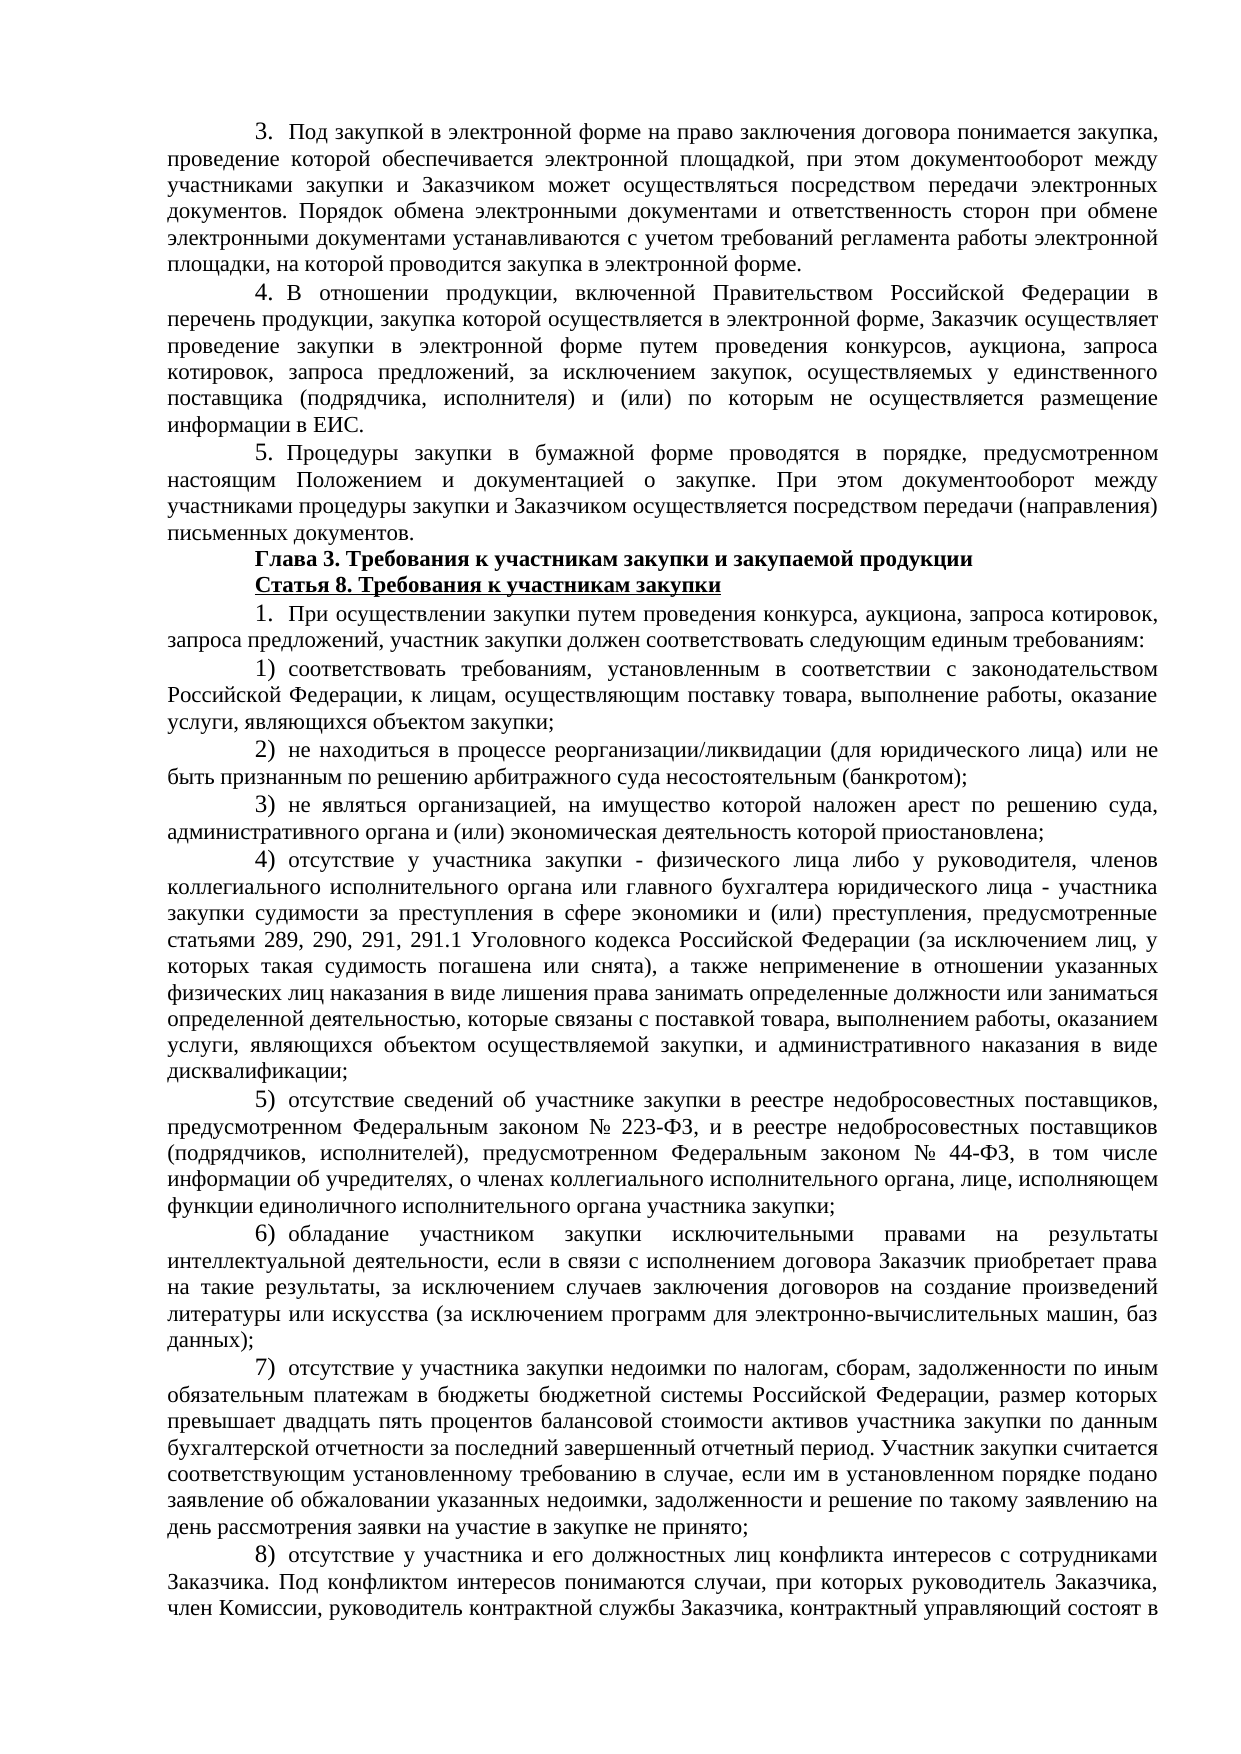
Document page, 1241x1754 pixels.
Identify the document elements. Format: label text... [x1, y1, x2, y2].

list не находиться в процессе реорганизации/ликвидации (для юридического лица) или не быть признанным по решению арбитражного суда несостоятельным (банкротом); [167, 734, 1159, 789]
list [167, 1539, 1159, 1621]
list отсутствие у участника закупки недоимки по налогам, сборам, задолженности по иным обязательным платежам в бюджеты бюджетной системы Российской Федерации, размер которых превышает двадцать пять процентов балансовой стоимости активов участника закупки по данным бухгалтерской отчетности за последний завершенный отчетный период. Участник закупки считается соответствующим установленному требованию в случае, если им в установленном порядке подано заявление об обжаловании указанных недоимки, задолженности и решение по такому заявлению на день рассмотрения заявки на участие в закупке не принято; [167, 1352, 1159, 1539]
list соответствовать требованиям, установленным в соответствии с законодательством Российской Федерации, к лицам, осуществляющим поставку товара, выполнение работы, оказание услуги, являющихся объектом закупки; [167, 653, 1159, 734]
list При осуществлении закупки путем проведения конкурса, аукциона, запроса котировок, запроса предложений, участник закупки должен соответствовать следующим единым требованиям: [167, 598, 1159, 653]
list обладание участником закупки исключительными правами на результаты интеллектуальной деятельности, если в связи с исполнением договора Заказчик приобретает права на такие результаты, за исключением случаев заключения договоров на создание произведений литературы или искусства (за исключением программ для электронно-вычислительных машин, баз данных); [167, 1218, 1159, 1352]
text Глава 3. Требования к участникам закупки и закупаемой продукции [167, 545, 1159, 571]
list В отношении продукции, включенной Правительством Российской Федерации в перечень продукции, закупка которой осуществляется в электронной форме, Заказчик осуществляет проведение закупки в электронной форме путем проведения конкурсов, аукциона, запроса котировок, запроса предложений, за исключением закупок, осуществляемых у единственного поставщика (подрядчика, исполнителя) и (или) по которым не осуществляется размещение информации в ЕИС. [167, 277, 1159, 437]
text Статья 8. Требования к участникам закупки [167, 571, 1159, 598]
list не являться организацией, на имущество которой наложен арест по решению суда, административного органа и (или) экономическая деятельность которой приостановлена; [167, 789, 1159, 844]
list Под закупкой в электронной форме на право заключения договора понимается закупка, проведение которой обеспечивается электронной площадкой, при этом документооборот между участниками закупки и Заказчиком может осуществляться посредством передачи электронных документов. Порядок обмена электронными документами и ответственность сторон при обмене электронными документами устанавливаются с учетом требований регламента работы электронной площадки, на которой проводится закупка в электронной форме. [167, 116, 1159, 277]
list отсутствие сведений об участнике закупки в реестре недобросовестных поставщиков, предусмотренном Федеральным законом № 223-ФЗ, и в реестре недобросовестных поставщиков (подрядчиков, исполнителей), предусмотренном Федеральным законом № 44-ФЗ, в том числе информации об учредителях, о членах коллегиального исполнительного органа, лице, исполняющем функции единоличного исполнительного органа участника закупки; [167, 1084, 1159, 1218]
list Процедуры закупки в бумажной форме проводятся в порядке, предусмотренном настоящим Положением и документацией о закупке. При этом документооборот между участниками процедуры закупки и Заказчиком осуществляется посредством передачи (направления) письменных документов. [167, 437, 1159, 545]
list отсутствие у участника закупки - физического лица либо у руководителя, членов коллегиального исполнительного органа или главного бухгалтера юридического лица - участника закупки судимости за преступления в сфере экономики и (или) преступления, предусмотренные статьями 289, 290, 291, 291.1 Уголовного кодекса Российской Федерации (за исключением лиц, у которых такая судимость погашена или снята), а также неприменение в отношении указанных физических лиц наказания в виде лишения права занимать определенные должности или заниматься определенной деятельностью, которые связаны с поставкой товара, выполнением работы, оказанием услуги, являющихся объектом осуществляемой закупки, и административного наказания в виде дисквалификации; [167, 844, 1159, 1084]
